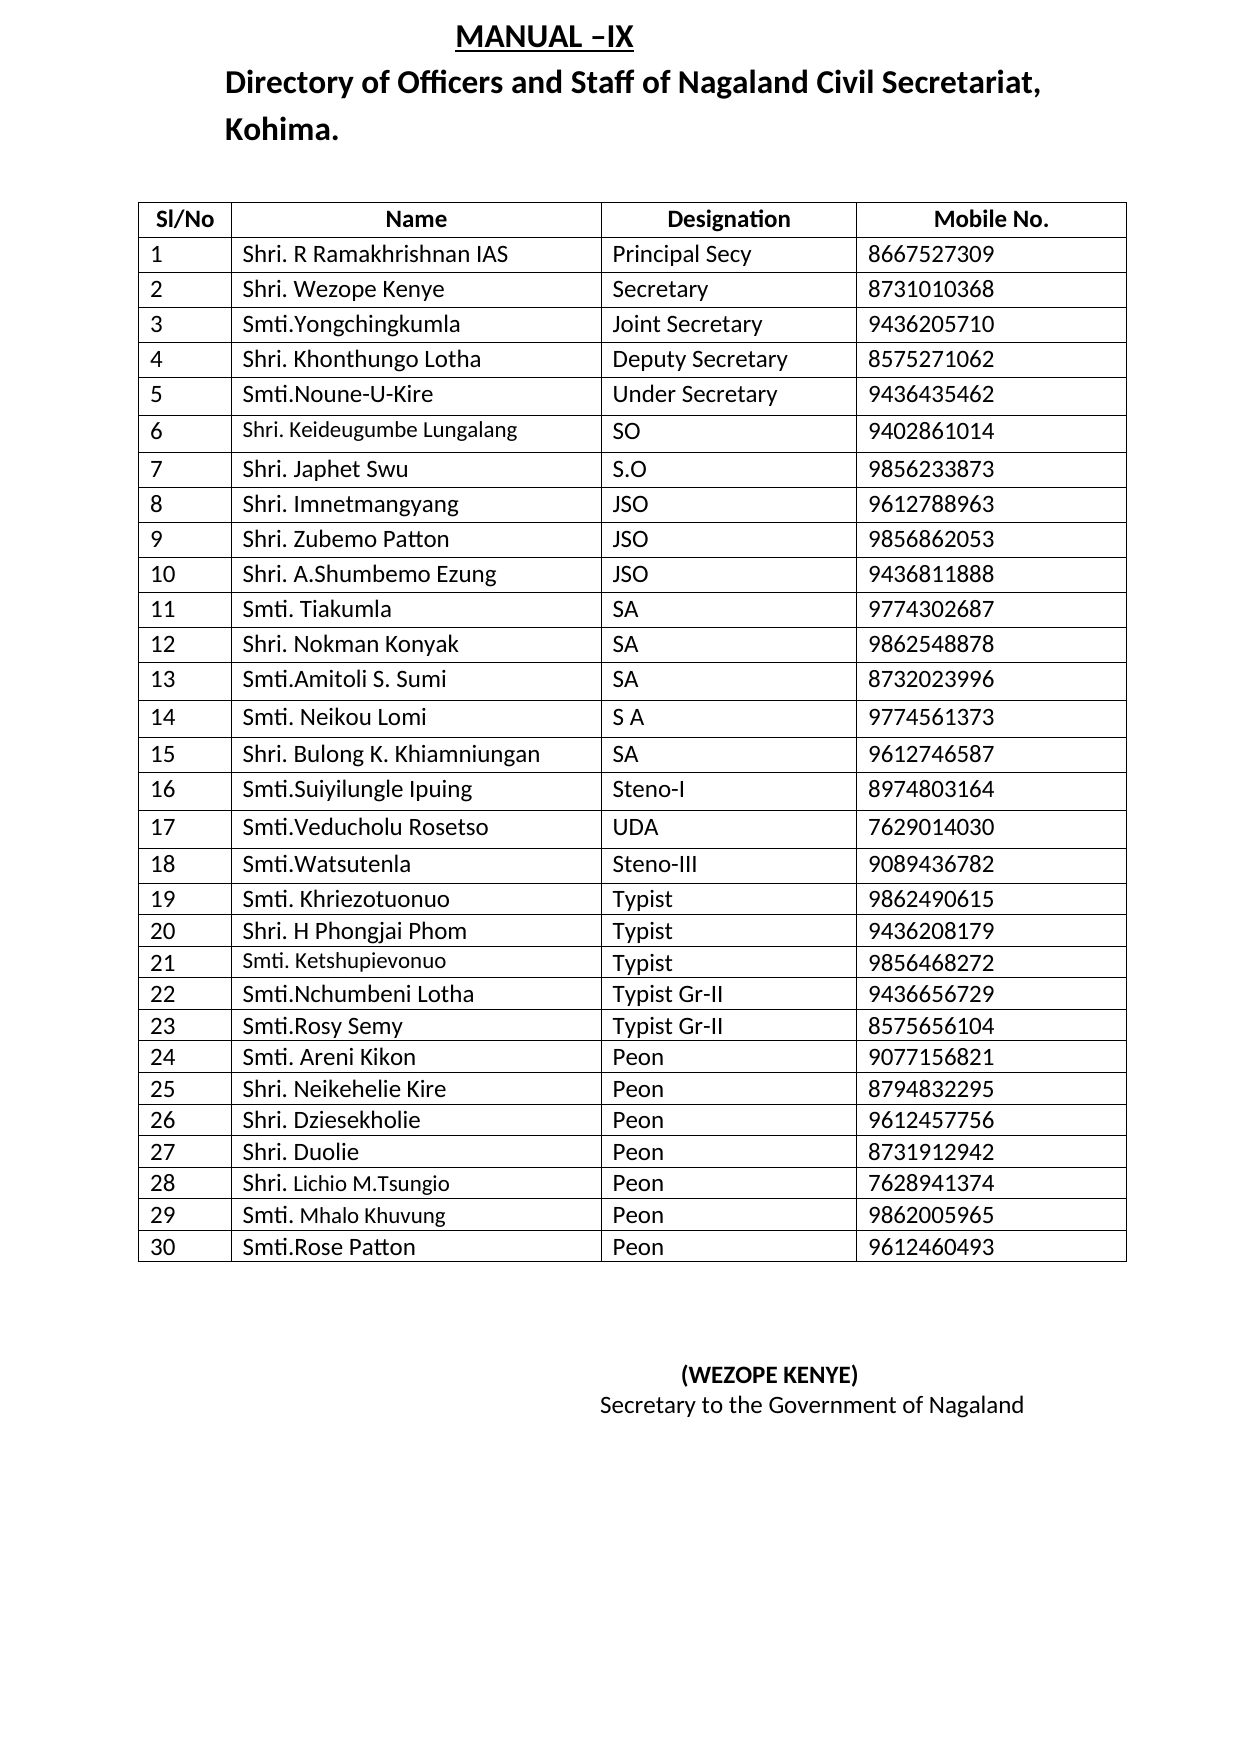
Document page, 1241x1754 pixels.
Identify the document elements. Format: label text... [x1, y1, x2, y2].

table_cell Joint Secretary [602, 308, 856, 342]
table_cell 9862005965 [857, 1199, 1126, 1230]
table_cell Peon [602, 1168, 856, 1198]
table_cell Smti. Tiakumla [232, 593, 601, 627]
table_cell Shri. Khonthungo Lotha [232, 343, 601, 377]
table_cell 9612457756 [857, 1105, 1126, 1135]
table_cell 8974803164 [857, 773, 1126, 810]
table_cell 9612746587 [857, 738, 1126, 772]
table_cell 6 [139, 416, 231, 452]
table_cell 5 [139, 378, 231, 414]
table_header Sl/No [139, 203, 231, 237]
table_cell Shri. Zubemo Patton [232, 523, 601, 557]
table_cell Smti.Veducholu Rosetso [232, 811, 601, 847]
table_cell 3 [139, 308, 231, 342]
table_cell 9436435462 [857, 378, 1126, 414]
table_header Designation [602, 203, 856, 237]
table_cell Typist Gr-II [602, 1010, 856, 1040]
table_cell 10 [139, 558, 231, 592]
table_cell SA [602, 628, 856, 662]
table_cell S.O [602, 453, 856, 487]
table_cell Shri. Keideugumbe Lungalang [232, 416, 601, 452]
table_cell 9 [139, 523, 231, 557]
table_cell 16 [139, 773, 231, 810]
table_cell Shri. Nokman Konyak [232, 628, 601, 662]
table_cell 7629014030 [857, 811, 1126, 847]
table_cell Steno-I [602, 773, 856, 810]
table_cell Shri. H Phongjai Phom [232, 915, 601, 946]
table_cell Typist [602, 915, 856, 946]
table_cell 2 [139, 273, 231, 307]
table_cell Peon [602, 1231, 856, 1261]
table_cell 18 [139, 849, 231, 882]
table_cell Peon [602, 1105, 856, 1135]
table_cell Shri. Japhet Swu [232, 453, 601, 487]
table_cell 22 [139, 978, 231, 1009]
table_cell Smti.Watsutenla [232, 849, 601, 882]
table_cell 9774302687 [857, 593, 1126, 627]
table_cell SA [602, 593, 856, 627]
table_cell 24 [139, 1041, 231, 1072]
table_cell Shri. Neikehelie Kire [232, 1073, 601, 1103]
table_cell Shri. R Ramakhrishnan IAS [232, 238, 601, 272]
table_cell 9856862053 [857, 523, 1126, 557]
table_cell 7 [139, 453, 231, 487]
table_cell Peon [602, 1041, 856, 1072]
table_header Name [232, 203, 601, 237]
table_cell Smti.Rose Patton [232, 1231, 601, 1261]
table_cell 9436656729 [857, 978, 1126, 1009]
table_header Mobile No. [857, 203, 1126, 237]
table_cell 1 [139, 238, 231, 272]
table_cell Typist [602, 884, 856, 914]
table_cell Smti.Yongchingkumla [232, 308, 601, 342]
table_cell 9089436782 [857, 849, 1126, 882]
text Directory of Officers and Staff of Nagaland Civil Secretariat, Kohima. [225, 62, 1090, 149]
table_cell 17 [139, 811, 231, 847]
table_cell 11 [139, 593, 231, 627]
table_cell 8794832295 [857, 1073, 1126, 1103]
table_cell Shri. Wezope Kenye [232, 273, 601, 307]
table_cell Smti.Rosy Semy [232, 1010, 601, 1040]
table_cell SA [602, 738, 856, 772]
table_cell 14 [139, 701, 231, 737]
table_cell Shri. Lichio M.Tsungio [232, 1168, 601, 1198]
table_cell Peon [602, 1136, 856, 1167]
table_cell Shri. Dziesekholie [232, 1105, 601, 1135]
table_cell 20 [139, 915, 231, 946]
table_cell JSO [602, 523, 856, 557]
table_cell 9077156821 [857, 1041, 1126, 1072]
table_cell 19 [139, 884, 231, 914]
table_cell 8575271062 [857, 343, 1126, 377]
table_cell JSO [602, 558, 856, 592]
table_cell Steno-III [602, 849, 856, 882]
table_cell Shri. Imnetmangyang [232, 488, 601, 522]
table_cell 9774561373 [857, 701, 1126, 737]
table_cell Deputy Secretary [602, 343, 856, 377]
table_cell 12 [139, 628, 231, 662]
table_cell SA [602, 663, 856, 700]
table_cell 9856468272 [857, 947, 1126, 977]
table_cell SO [602, 416, 856, 452]
table_cell S A [602, 701, 856, 737]
table_cell 26 [139, 1105, 231, 1135]
table_cell 23 [139, 1010, 231, 1040]
table_cell Secretary [602, 273, 856, 307]
table_cell Principal Secy [602, 238, 856, 272]
table_cell 8731010368 [857, 273, 1126, 307]
table_cell 9862548878 [857, 628, 1126, 662]
table_cell Smti. Khriezotuonuo [232, 884, 601, 914]
table_cell 15 [139, 738, 231, 772]
table_cell 9436811888 [857, 558, 1126, 592]
table_cell 8731912942 [857, 1136, 1126, 1167]
table_cell 29 [139, 1199, 231, 1230]
table_cell 25 [139, 1073, 231, 1103]
table_cell Smti.Nchumbeni Lotha [232, 978, 601, 1009]
table_cell 21 [139, 947, 231, 977]
table_cell Smti.Suiyilungle Ipuing [232, 773, 601, 810]
table_cell Shri. Bulong K. Khiamniungan [232, 738, 601, 772]
text (WEZOPE KENYE) [675, 1359, 1090, 1389]
table_cell 28 [139, 1168, 231, 1198]
table_cell Shri. Duolie [232, 1136, 601, 1167]
text MANUAL –IX [375, 15, 1090, 56]
table_cell JSO [602, 488, 856, 522]
table_cell 8732023996 [857, 663, 1126, 700]
table_cell 9612788963 [857, 488, 1126, 522]
table_cell Peon [602, 1073, 856, 1103]
table_cell Smti. Areni Kikon [232, 1041, 601, 1072]
table_cell 9402861014 [857, 416, 1126, 452]
table_cell 9856233873 [857, 453, 1126, 487]
table_cell Smti. Mhalo Khuvung [232, 1199, 601, 1230]
table_cell Smti.Noune-U-Kire [232, 378, 601, 414]
table_cell 13 [139, 663, 231, 700]
table_cell Peon [602, 1199, 856, 1230]
table_cell Typist [602, 947, 856, 977]
table_cell 8 [139, 488, 231, 522]
table_cell UDA [602, 811, 856, 847]
table_cell 7628941374 [857, 1168, 1126, 1198]
table_cell Smti. Neikou Lomi [232, 701, 601, 737]
table_cell 4 [139, 343, 231, 377]
table_cell 27 [139, 1136, 231, 1167]
table_cell 9612460493 [857, 1231, 1126, 1261]
text Secretary to the Government of Nagaland [300, 1389, 1090, 1420]
table_cell 30 [139, 1231, 231, 1261]
table_cell 9862490615 [857, 884, 1126, 914]
table_cell Typist Gr-II [602, 978, 856, 1009]
table_cell Smti. Ketshupievonuo [232, 947, 601, 977]
table_cell Under Secretary [602, 378, 856, 414]
table_cell Smti.Amitoli S. Sumi [232, 663, 601, 700]
table_cell 9436205710 [857, 308, 1126, 342]
table_cell 8667527309 [857, 238, 1126, 272]
table_cell 9436208179 [857, 915, 1126, 946]
table_cell 8575656104 [857, 1010, 1126, 1040]
table_cell Shri. A.Shumbemo Ezung [232, 558, 601, 592]
